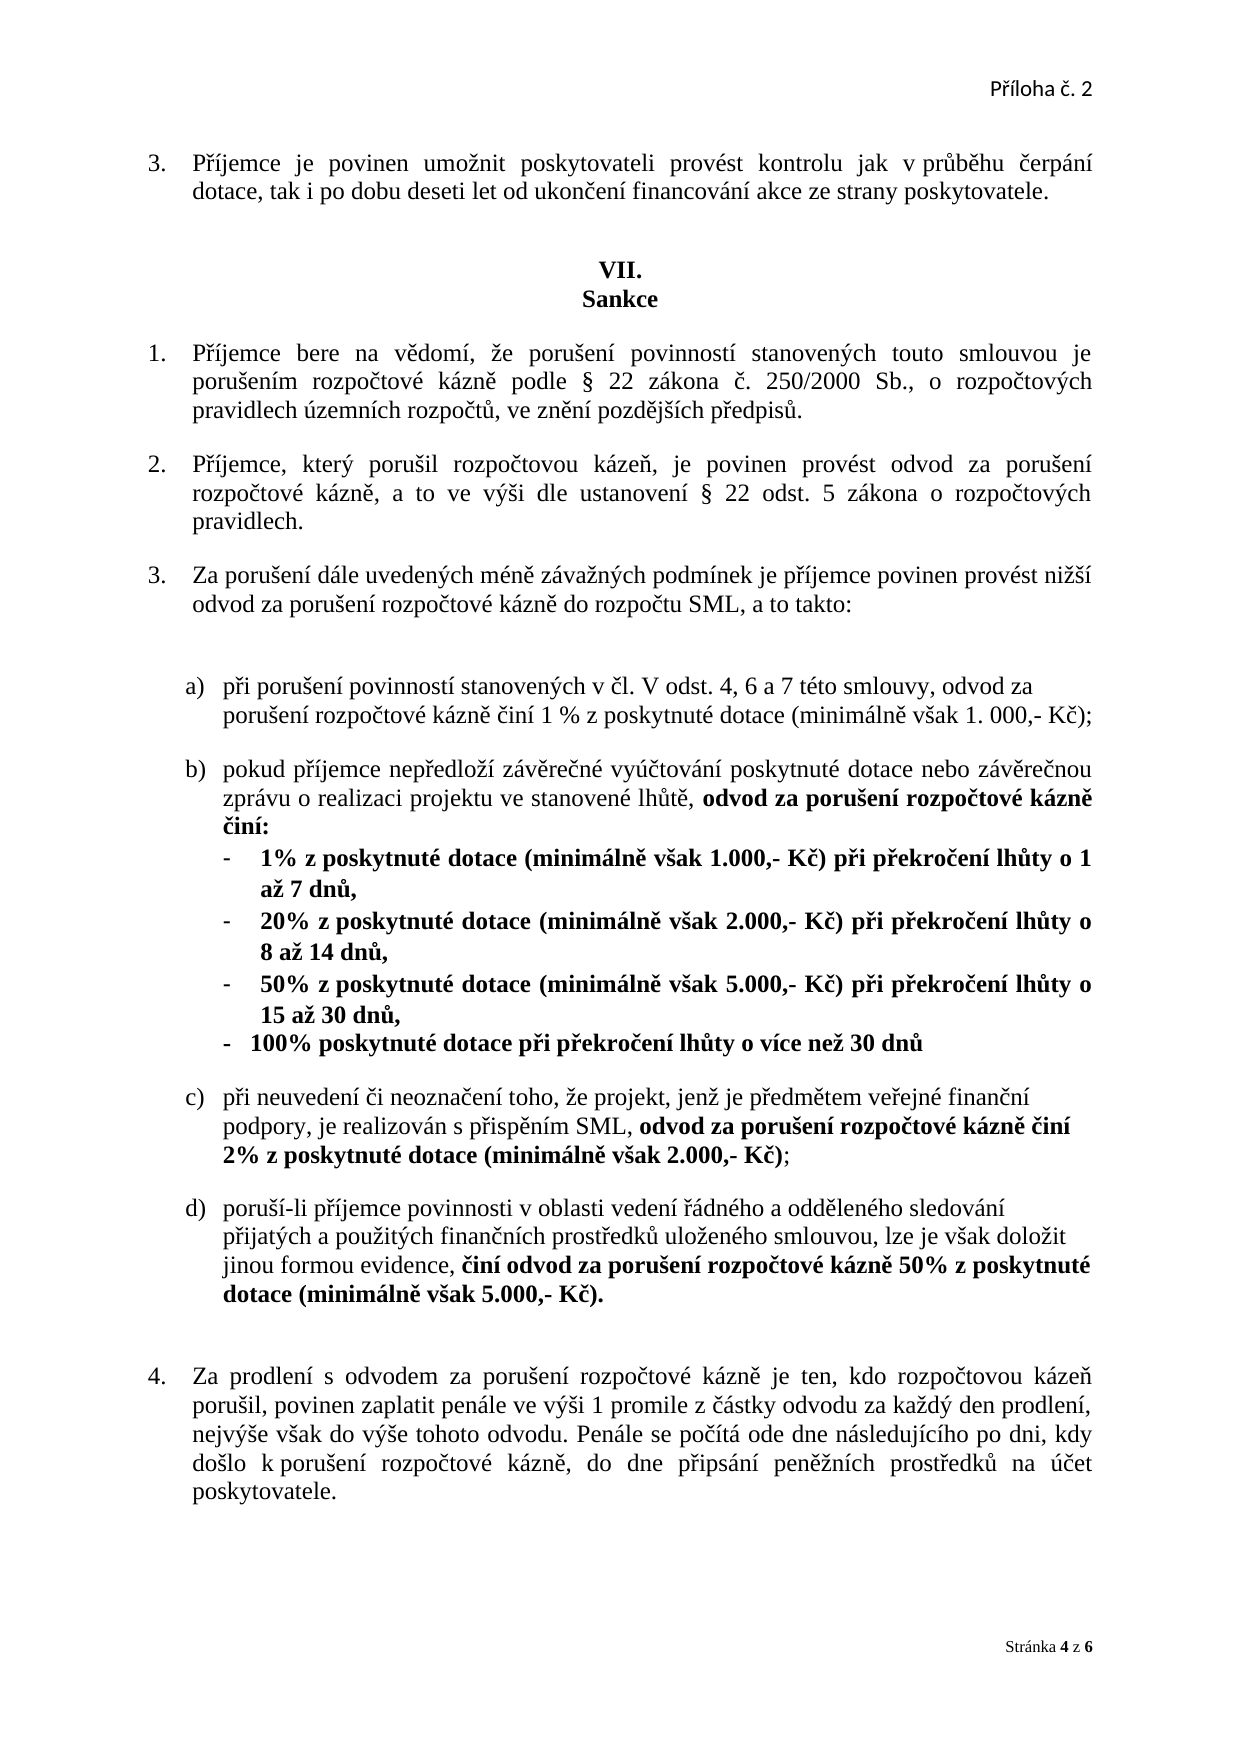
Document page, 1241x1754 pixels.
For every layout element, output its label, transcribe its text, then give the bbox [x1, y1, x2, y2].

text VII. [148, 255, 1093, 284]
list Příjemce bere na vědomí, že porušení povinností stanovených touto smlouvou je porušením rozpočtové kázně podle § 22 zákona č. 250/2000 Sb., o rozpočtových pravidlech územních rozpočtů, ve znění pozdějších předpisů. [148, 338, 1093, 424]
list při porušení povinností stanovených v čl. V odst. 4, 6 a 7 této smlouvy, odvod za porušení rozpočtové kázně činí 1 % z poskytnuté dotace (minimálně však 1. 000,- Kč); [185, 671, 1093, 729]
list 50% z poskytnuté dotace (minimálně však 5.000,- Kč) při překročení lhůty o 15 až 30 dnů, [223, 966, 1093, 1028]
list 1% z poskytnuté dotace (minimálně však 1.000,- Kč) při překročení lhůty o 1 až 7 dnů, [223, 840, 1093, 903]
list Za porušení dále uvedených méně závažných podmínek je příjemce povinen provést nižší odvod za porušení rozpočtové kázně do rozpočtu SML, a to takto: [148, 560, 1093, 618]
list 20% z poskytnuté dotace (minimálně však 2.000,- Kč) při překročení lhůty o 8 až 14 dnů, [223, 903, 1093, 966]
list Příjemce je povinen umožnit poskytovateli provést kontrolu jak v průběhu čerpání dotace, tak i po dobu deseti let od ukončení financování akce ze strany poskytovatele. [148, 148, 1093, 205]
list poruší-li příjemce povinnosti v oblasti vedení řádného a odděleného sledování přijatých a použitých finančních prostředků uloženého smlouvou, lze je však doložit jinou formou evidence, činí odvod za porušení rozpočtové kázně 50% z poskytnuté dotace (minimálně však 5.000,- Kč). [185, 1193, 1093, 1308]
text - 100% poskytnuté dotace při překročení lhůty o více než 30 dnů [148, 1028, 1093, 1057]
list při neuvedení či neoznačení toho, že projekt, jenž je předmětem veřejné finanční podpory, je realizován s přispěním SML, odvod za porušení rozpočtové kázně činí 2% z poskytnuté dotace (minimálně však 2.000,- Kč); [185, 1082, 1093, 1169]
list Příjemce, který porušil rozpočtovou kázeň, je povinen provést odvod za porušení rozpočtové kázně, a to ve výši dle ustanovení § 22 odst. 5 zákona o rozpočtových pravidlech. [148, 449, 1093, 535]
list Za prodlení s odvodem za porušení rozpočtové kázně je ten, kdo rozpočtovou kázeň porušil, povinen zaplatit penále ve výši 1 promile z částky odvodu za každý den prodlení, nejvýše však do výše tohoto odvodu. Penále se počítá ode dne následujícího po dni, kdy došlo k porušení rozpočtové kázně, do dne připsání peněžních prostředků na účet poskytovatele. [148, 1361, 1093, 1505]
text Sankce [148, 284, 1093, 313]
list pokud příjemce nepředloží závěrečné vyúčtování poskytnuté dotace nebo závěrečnou zprávu o realizaci projektu ve stanovené lhůtě, odvod za porušení rozpočtové kázně činí: [185, 754, 1093, 840]
